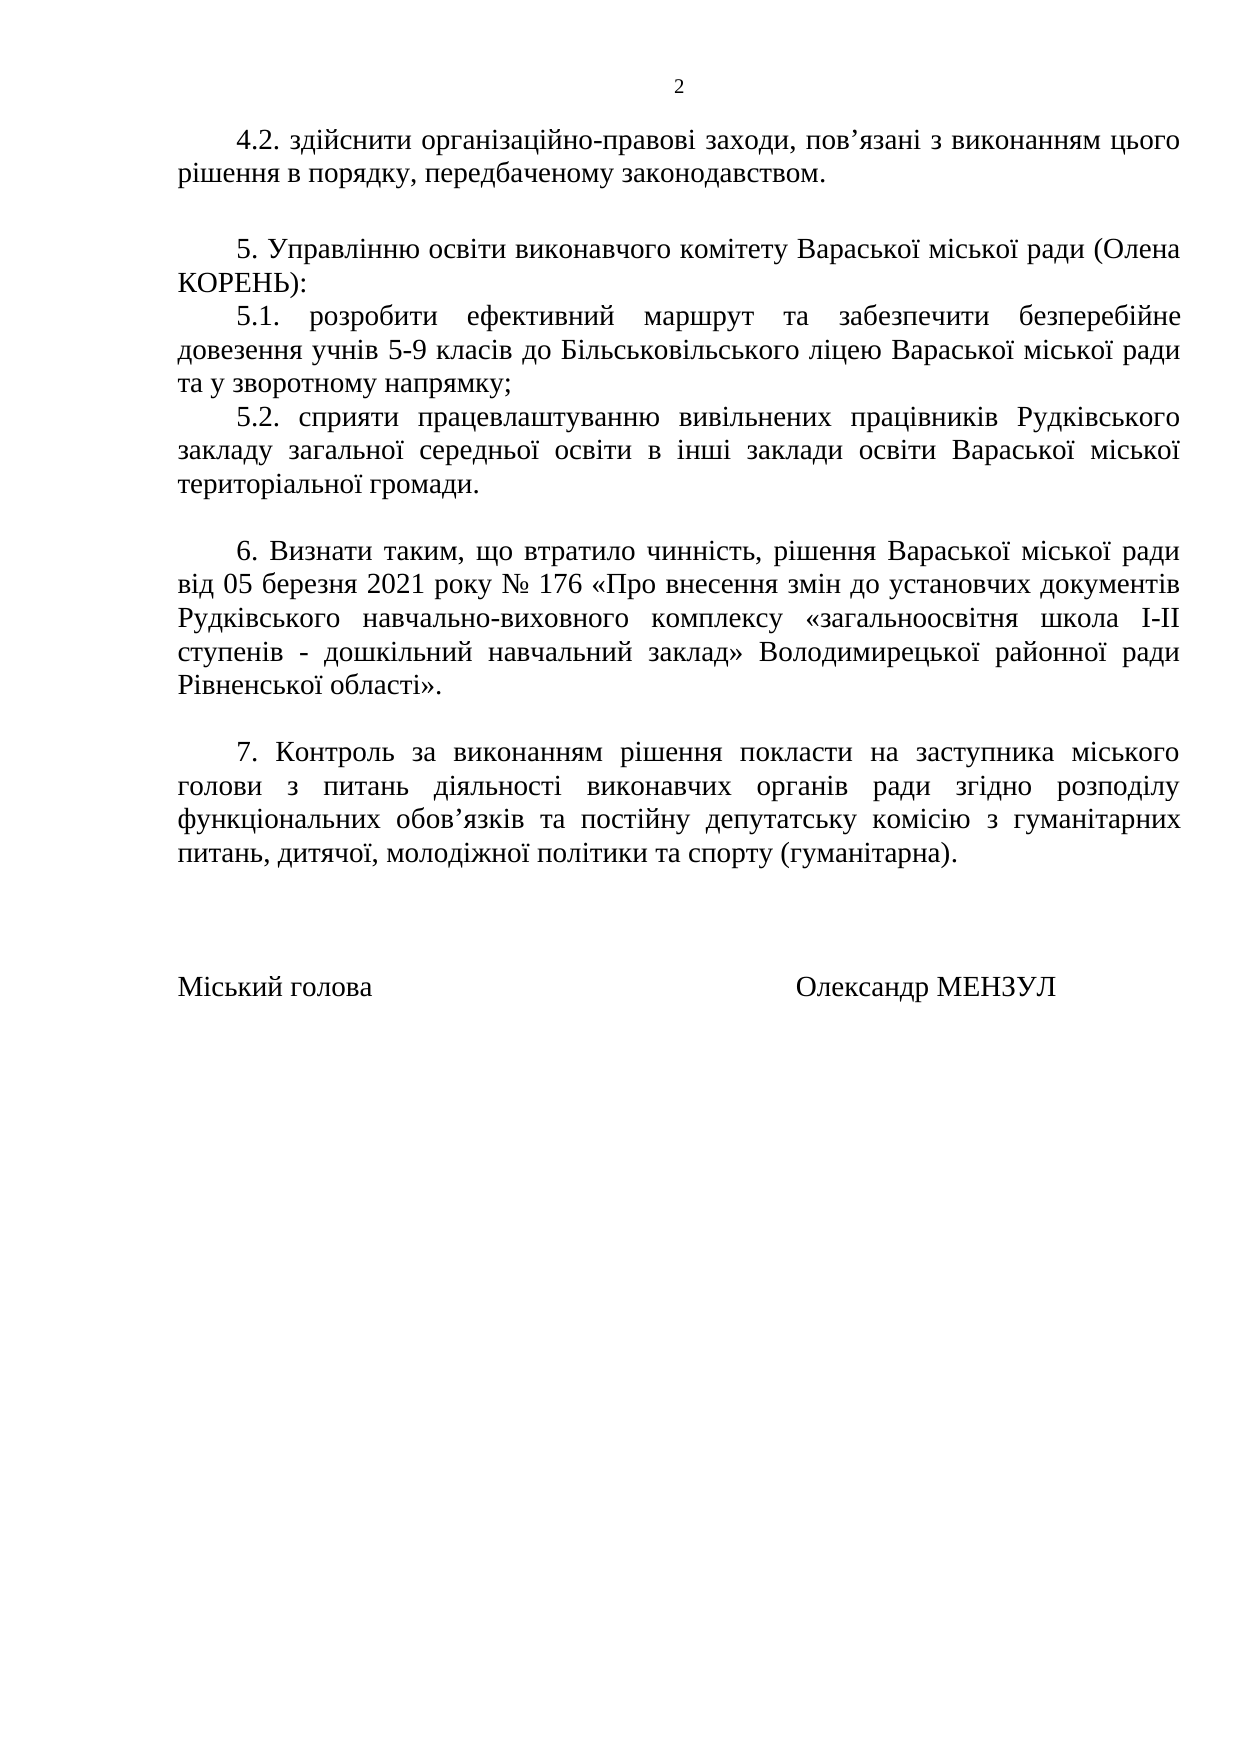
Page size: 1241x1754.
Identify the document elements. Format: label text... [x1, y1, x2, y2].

text 5.1. розробити ефективний маршрут та забезпечити безперебійне довезення учнів 5-9 класів до Більськовільського ліцею Вараської міської ради та у зворотному напрямку; [177, 298, 1181, 399]
text 4.2. здійснити організаційно-правові заходи, пов’язані з виконанням цього рішення в порядку, передбаченому законодавством. [177, 122, 1181, 189]
text 6. Визнати таким, що втратило чинність, рішення Вараської міської ради від 05 березня 2021 року № 176 «Про внесення змін до установчих документів Рудківського навчально-виховного комплексу «загальноосвітня школа І-ІІ ступенів - дошкільний навчальний заклад» Володимирецької районної ради Рівненської області». [177, 533, 1181, 701]
text 7. Контроль за виконанням рішення покласти на заступника міського голови з питань діяльності виконавчих органів ради згідно розподілу функціональних обов’язків та постійну депутатську комісію з гуманітарних питань, дитячої, молодіжної політики та спорту (гуманітарна). [177, 734, 1181, 868]
text Міський голова Олександр МЕНЗУЛ [177, 969, 1181, 1003]
text 5. Управлінню освіти виконавчого комітету Вараської міської ради (Олена КОРЕНЬ): [177, 231, 1181, 298]
text 5.2. сприяти працевлаштуванню вивільнених працівників Рудківського закладу загальної середньої освіти в інші заклади освіти Вараської міської територіальної громади. [177, 399, 1181, 499]
